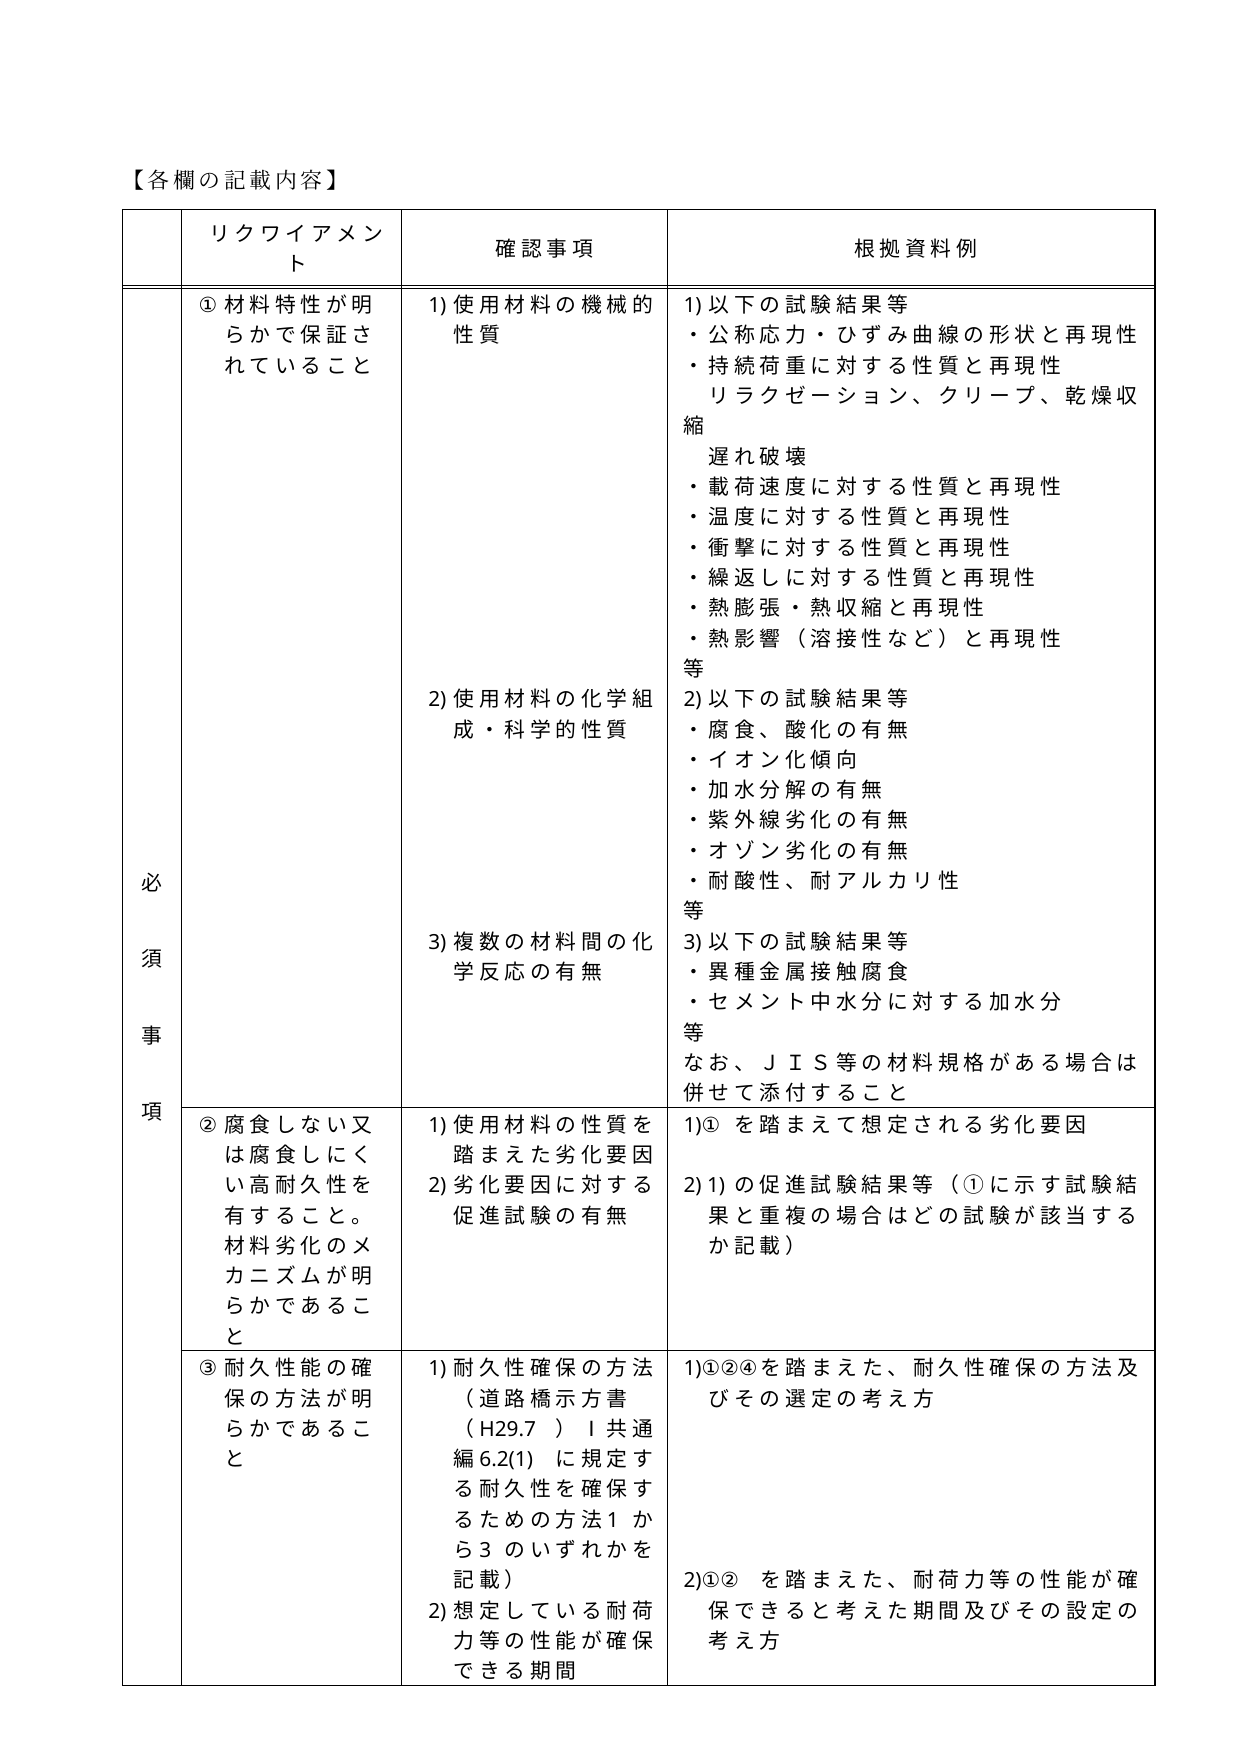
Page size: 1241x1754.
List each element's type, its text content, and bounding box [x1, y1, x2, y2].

table_header リクワイアメント [182, 210, 401, 285]
table_cell 1)使用材料の機械的性質 2)使用材料の化学組成・科学的性質 3)複数の材料間の化学反応の有無 [402, 289, 667, 1107]
text 【各欄の記載内容】 [122, 148, 1143, 209]
table_header 根拠資料例 [668, 210, 1154, 285]
table_cell 1)以下の試験結果等 ・公称応力・ひずみ曲線の形状と再現性 ・持続荷重に対する性質と再現性 リラクゼーション、クリープ、乾燥収縮 遅れ破壊 ・載荷速度に対する性質と再現性 ・温度に対する性質と再現性 ・衝撃に対する性質と再現性 ・繰返しに対する性質と再現性 ・熱膨張・熱収縮と再現性 ・熱影響（溶接性など）と再現性 等 2)以下の試験結果等 ・腐食、酸化の有無 ・イオン化傾向 ・加水分解の有無 ・紫外線劣化の有無 ・オゾン劣化の有無 ・耐酸性、耐アルカリ性 等 3)以下の試験結果等 ・異種金属接触腐食 ・セメント中水分に対する加水分 等 なお、ＪＩＳ等の材料規格がある場合は併せて添付すること [668, 289, 1154, 1107]
table_cell 1)①を踏まえて想定される劣化要因 2) 1)の促進試験結果等（①に示す試験結果と重複の場合はどの試験が該当するか記載） [668, 1108, 1154, 1350]
table_cell ②腐食しない又は腐食しにくい高耐久性を有すること。材料劣化のメカニズムが明らかであること [182, 1108, 401, 1350]
table_cell ③耐久性能の確保の方法が明らかであること [182, 1351, 401, 1685]
table_cell ①材料特性が明らかで保証されていること [182, 289, 401, 1107]
table_cell 必 須 事 項 [123, 289, 181, 1685]
table_header 確認事項 [402, 210, 667, 285]
table_header [123, 210, 181, 285]
table_cell 1)使用材料の性質を踏まえた劣化要因 2)劣化要因に対する促進試験の有無 [402, 1108, 667, 1350]
table_cell 1)耐久性確保の方法（道路橋示方書（H29.7）Ⅰ共通編6.2(1)に規定する耐久性を確保するための方法1から3のいずれかを記載） 2)想定している耐荷力等の性能が確保できる期間 [402, 1351, 667, 1685]
table_cell 1)①②④を踏まえた、耐久性確保の方法及びその選定の考え方 2)①②を踏まえた、耐荷力等の性能が確保できると考えた期間及びその設定の考え方 [668, 1351, 1154, 1685]
